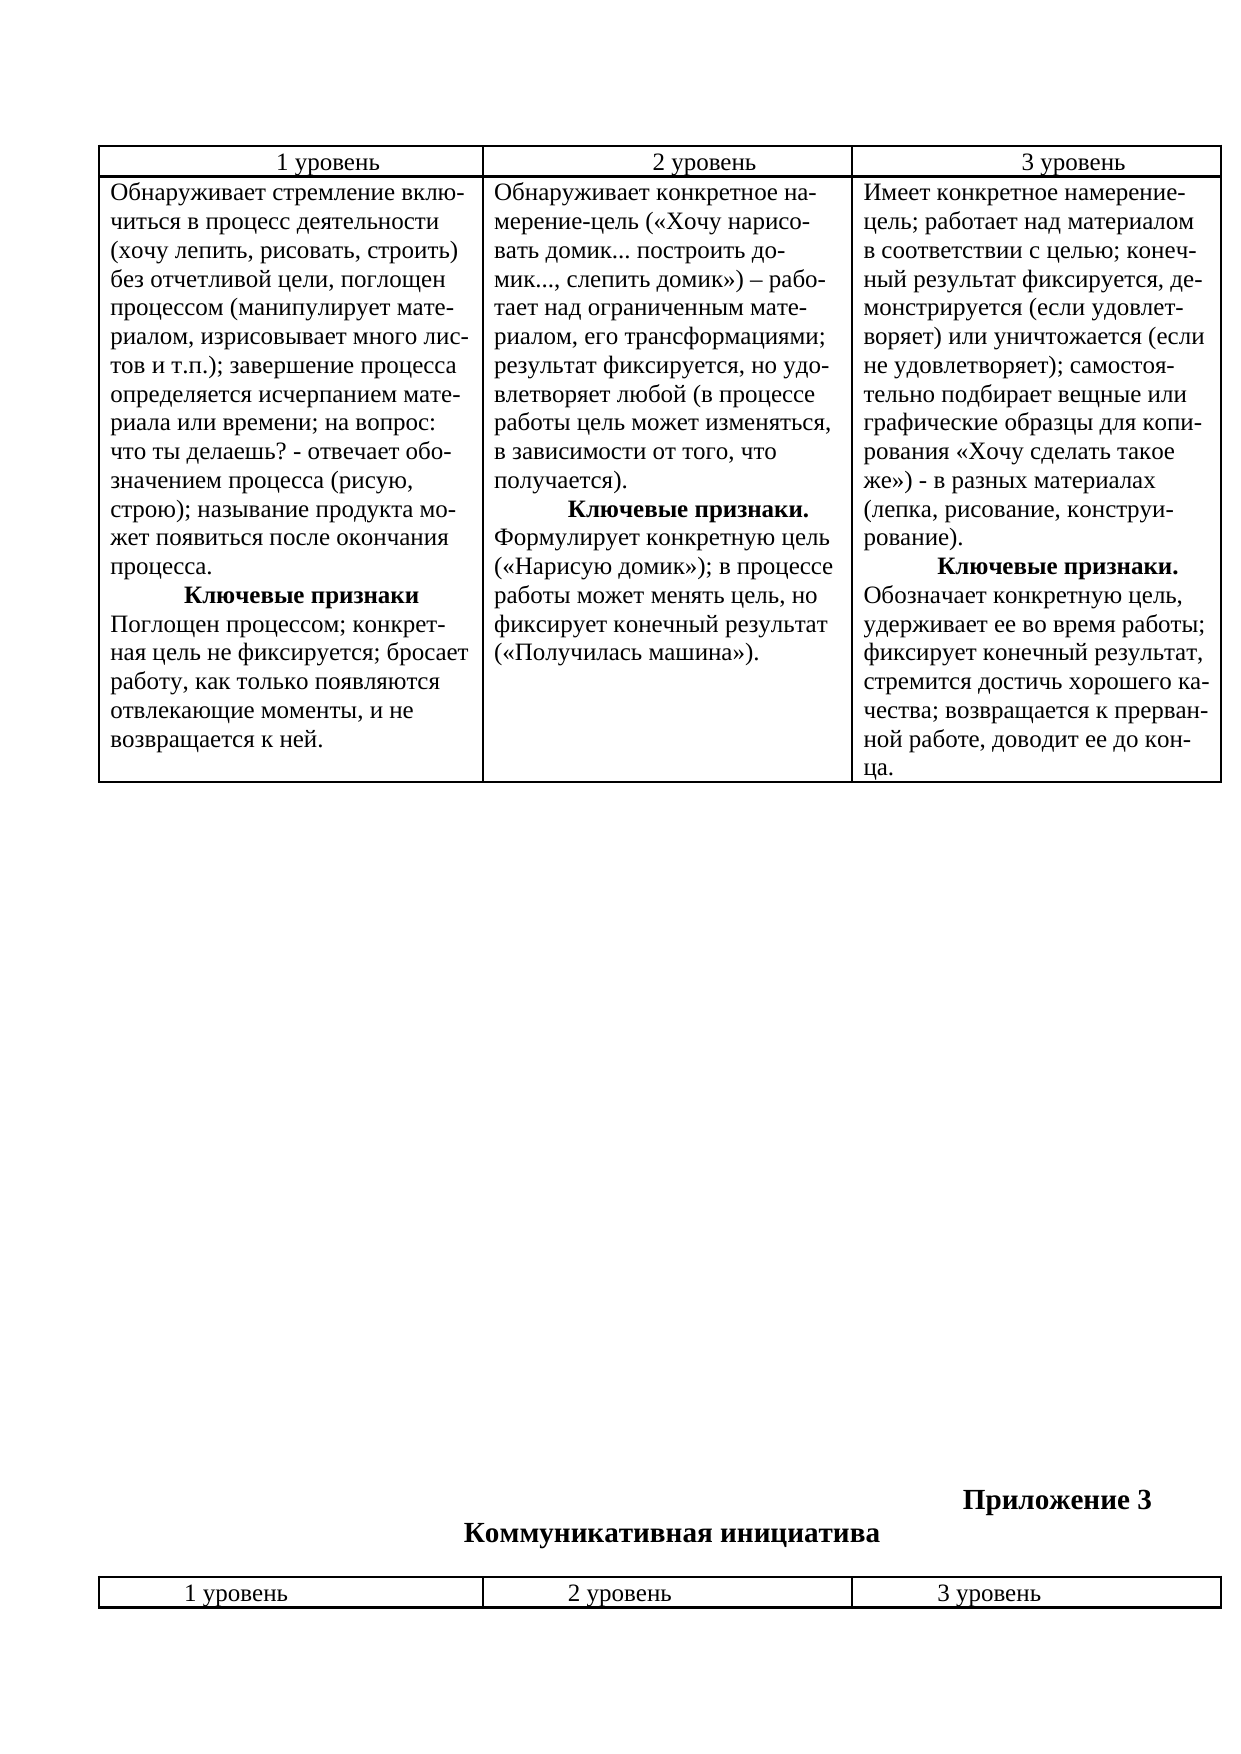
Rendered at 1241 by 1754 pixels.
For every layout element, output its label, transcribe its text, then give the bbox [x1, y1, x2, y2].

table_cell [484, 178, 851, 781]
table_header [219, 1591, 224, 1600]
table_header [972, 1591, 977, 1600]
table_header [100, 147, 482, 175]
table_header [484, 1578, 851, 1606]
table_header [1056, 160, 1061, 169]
text Коммуникативная инициатива [118, 1516, 1152, 1549]
text Приложение 3 [118, 1482, 1152, 1516]
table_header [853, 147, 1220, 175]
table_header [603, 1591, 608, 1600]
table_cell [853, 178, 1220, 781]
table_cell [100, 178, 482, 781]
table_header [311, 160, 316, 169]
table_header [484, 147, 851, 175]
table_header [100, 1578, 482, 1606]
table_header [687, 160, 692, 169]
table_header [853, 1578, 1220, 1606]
